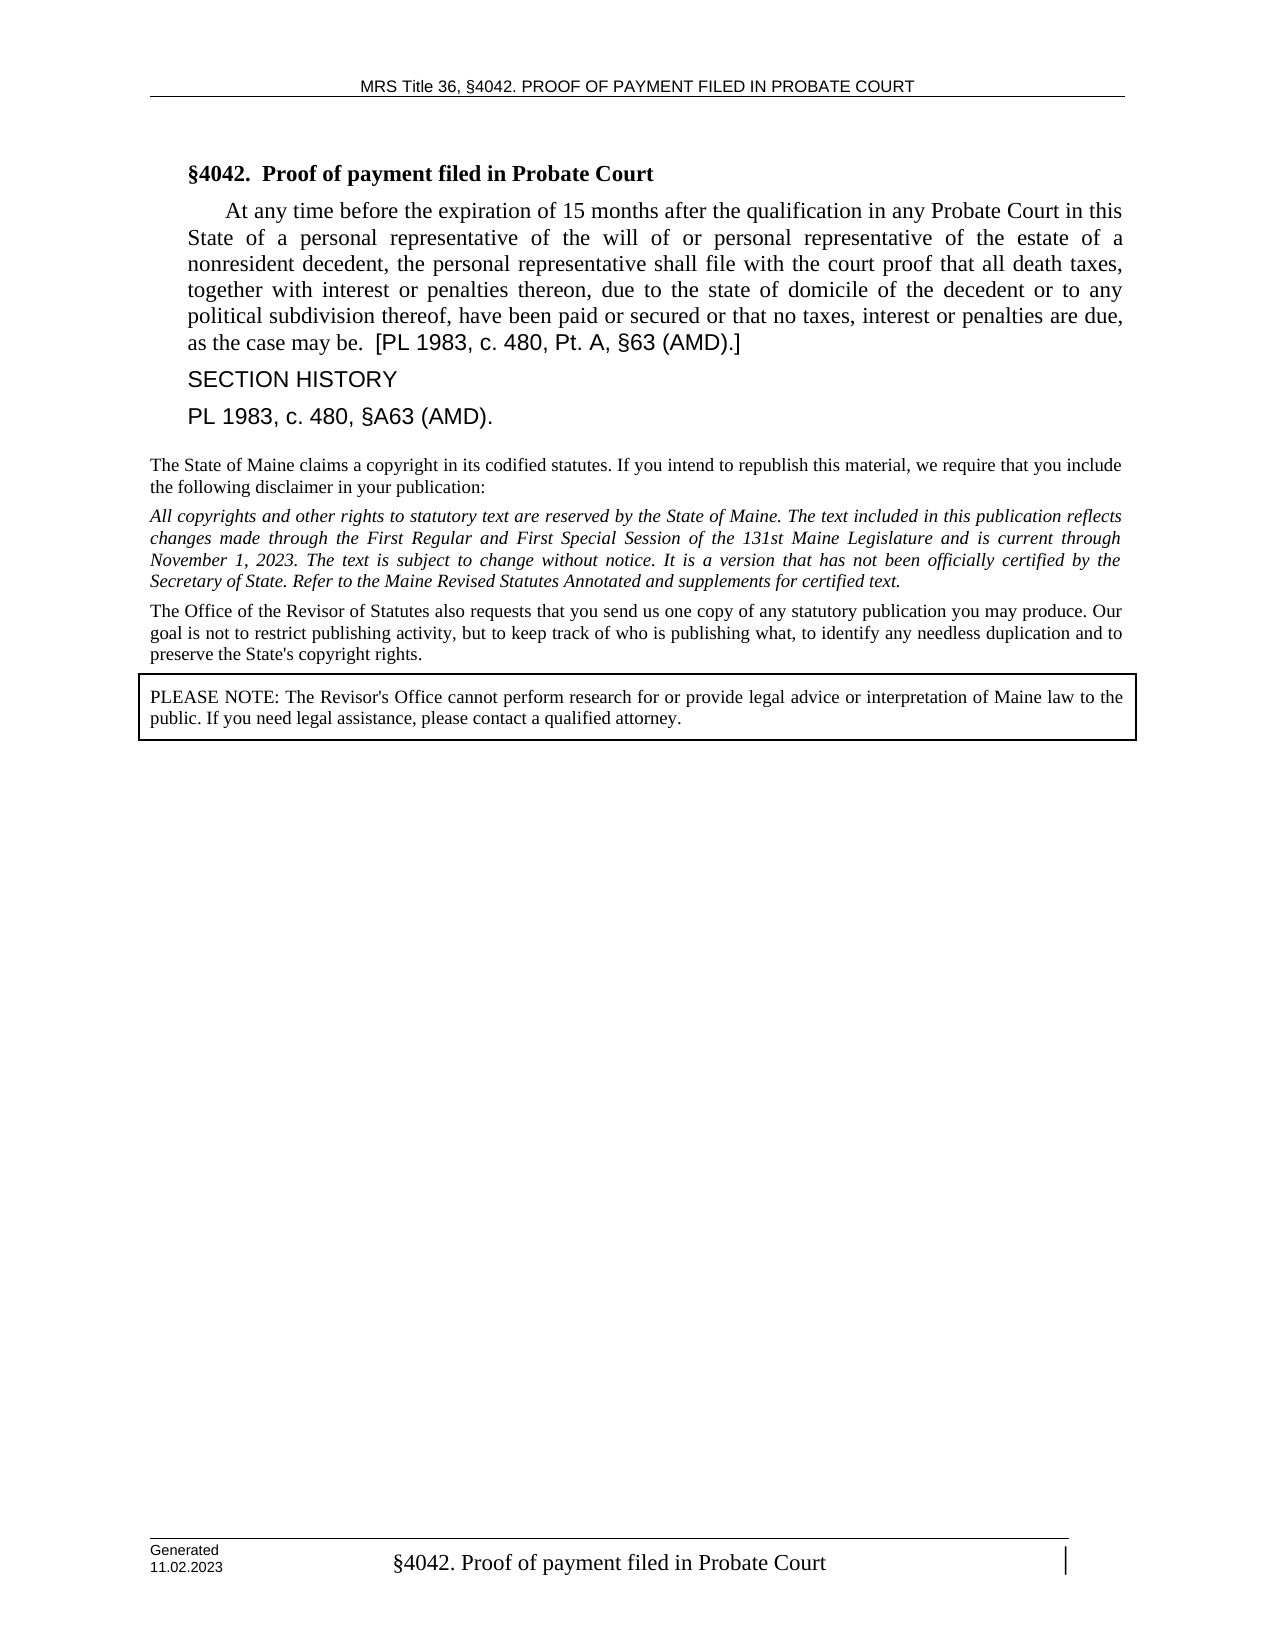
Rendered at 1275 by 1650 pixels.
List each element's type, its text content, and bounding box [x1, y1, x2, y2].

text SECTION HISTORY [187, 366, 1125, 392]
text All copyrights and other rights to statutory text are reserved by the State of Maine. The text included in this publication reflects changes made through the First Regular and First Special Session of the 131st Maine Legislature and is current through November 1, 2023 . The text is subject to change without notice. It is a version that has not been officially certified by the Secretary of State. Refer to the Maine Revised Statutes Annotated and supplements for certified text. [150, 505, 1125, 592]
text The State of Maine claims a copyright in its codified statutes. If you intend to republish this material, we require that you include the following disclaimer in your publication: [150, 454, 1125, 497]
text §4042. Proof of payment filed in Probate Court [187, 160, 1125, 187]
text At any time before the expiration of 15 months after the qualification in any Probate Court in this State of a personal representative of the will of or personal representative of the estate of a nonresident decedent, the personal representative shall file with the court proof that all death taxes, together with interest or penalties thereon, due to the state of domicile of the decedent or to any political subdivision thereof, have been paid or secured or that no taxes, interest or penalties are due, as the case may be. [PL 1983, c. 480, Pt. A, §63 (AMD).] [187, 197, 1125, 355]
text PL 1983, c. 480, §A63 (AMD). [187, 403, 1125, 429]
text PLEASE NOTE: The Revisor's Office cannot perform research for or provide legal advice or interpretation of Maine law to the public. If you need legal assistance, please contact a qualified attorney. [140, 675, 1135, 739]
text The Office of the Revisor of Statutes also requests that you send us one copy of any statutory publication you may produce. Our goal is not to restrict publishing activity, but to keep track of who is publishing what, to identify any needless duplication and to preserve the State's copyright rights. [150, 600, 1125, 665]
